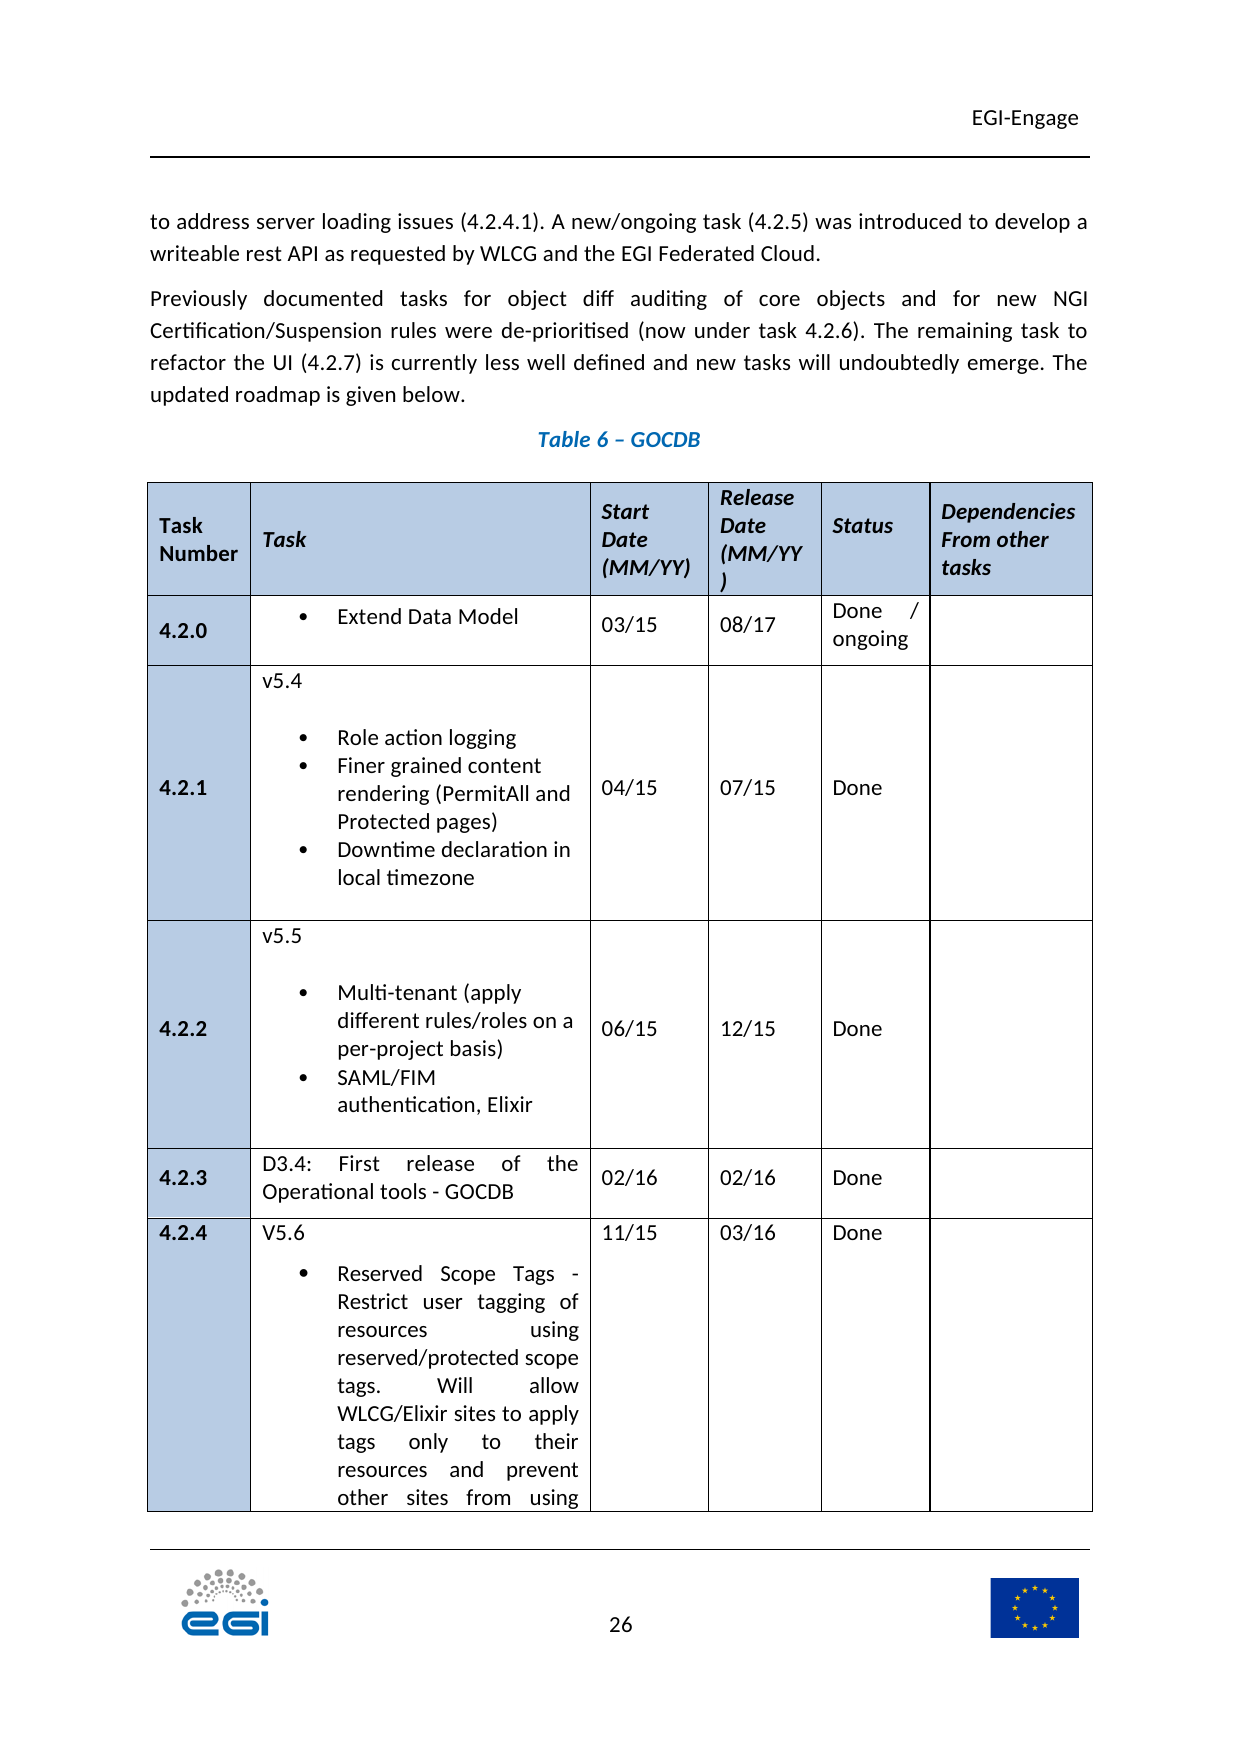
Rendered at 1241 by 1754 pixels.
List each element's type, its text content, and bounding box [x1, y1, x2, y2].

table_cell D3.4: First release of the Operational tools - GOCDB [251, 1149, 590, 1217]
table_cell Done [822, 666, 929, 920]
table_cell 4.2.1 [148, 666, 250, 920]
table_cell [931, 596, 1092, 665]
table_cell 02/16 [591, 1149, 708, 1217]
table_cell Done [822, 1219, 929, 1511]
table_cell v5.5 Multi-tenant (apply different rules/roles on a per-project basis) SAML/FIM authentication, Elixir [251, 921, 590, 1148]
table_cell [931, 921, 1092, 1148]
table_header Task Number [148, 483, 250, 595]
table_cell 07/15 [709, 666, 821, 920]
picture [161, 1567, 287, 1638]
table_cell 08/17 [709, 596, 821, 665]
table_cell Done [822, 1149, 929, 1217]
table_cell 4.2.4 [148, 1219, 250, 1511]
table_cell 12/15 [709, 921, 821, 1148]
table_cell v5.4 Role action logging Finer grained content rendering (PermitAll and Protected pages) Downtime declaration in local timezone [251, 666, 590, 920]
table_cell [931, 1149, 1092, 1217]
table_cell [931, 666, 1092, 920]
table_cell 04/15 [591, 666, 708, 920]
table_cell Done [822, 921, 929, 1148]
table_cell [931, 1219, 1092, 1511]
table_cell 4.2.0 [148, 596, 250, 665]
table_cell 4.2.3 [148, 1149, 250, 1217]
table_cell Extend Data Model [251, 596, 590, 665]
picture [990, 1578, 1079, 1638]
table_cell 02/16 [709, 1149, 821, 1217]
table_header Task [251, 483, 590, 595]
table_cell 11/15 [591, 1219, 708, 1511]
table_cell 03/15 [591, 596, 708, 665]
table_cell 03/16 [709, 1219, 821, 1511]
table_header Dependencies From other tasks [931, 483, 1092, 595]
text Previously documented tasks for object diff auditing of core objects and for new NGI Certification/Suspension rules were de-prioritised (now under task 4.2.6). The remaining task to refactor the UI (4.2.7) is currently less well defined and new tasks will undoubtedly emerge. The updated roadmap is given below. [150, 284, 1090, 408]
table_header Start Date (MM/YY) [591, 483, 708, 595]
table_header Status [822, 483, 929, 595]
table_cell 4.2.2 [148, 921, 250, 1148]
table_header Release Date (MM/YY) [709, 483, 821, 595]
table_cell Done / ongoing [822, 596, 929, 665]
table_cell 06/15 [591, 921, 708, 1148]
text Table 6 – GOCDB [150, 425, 1090, 453]
